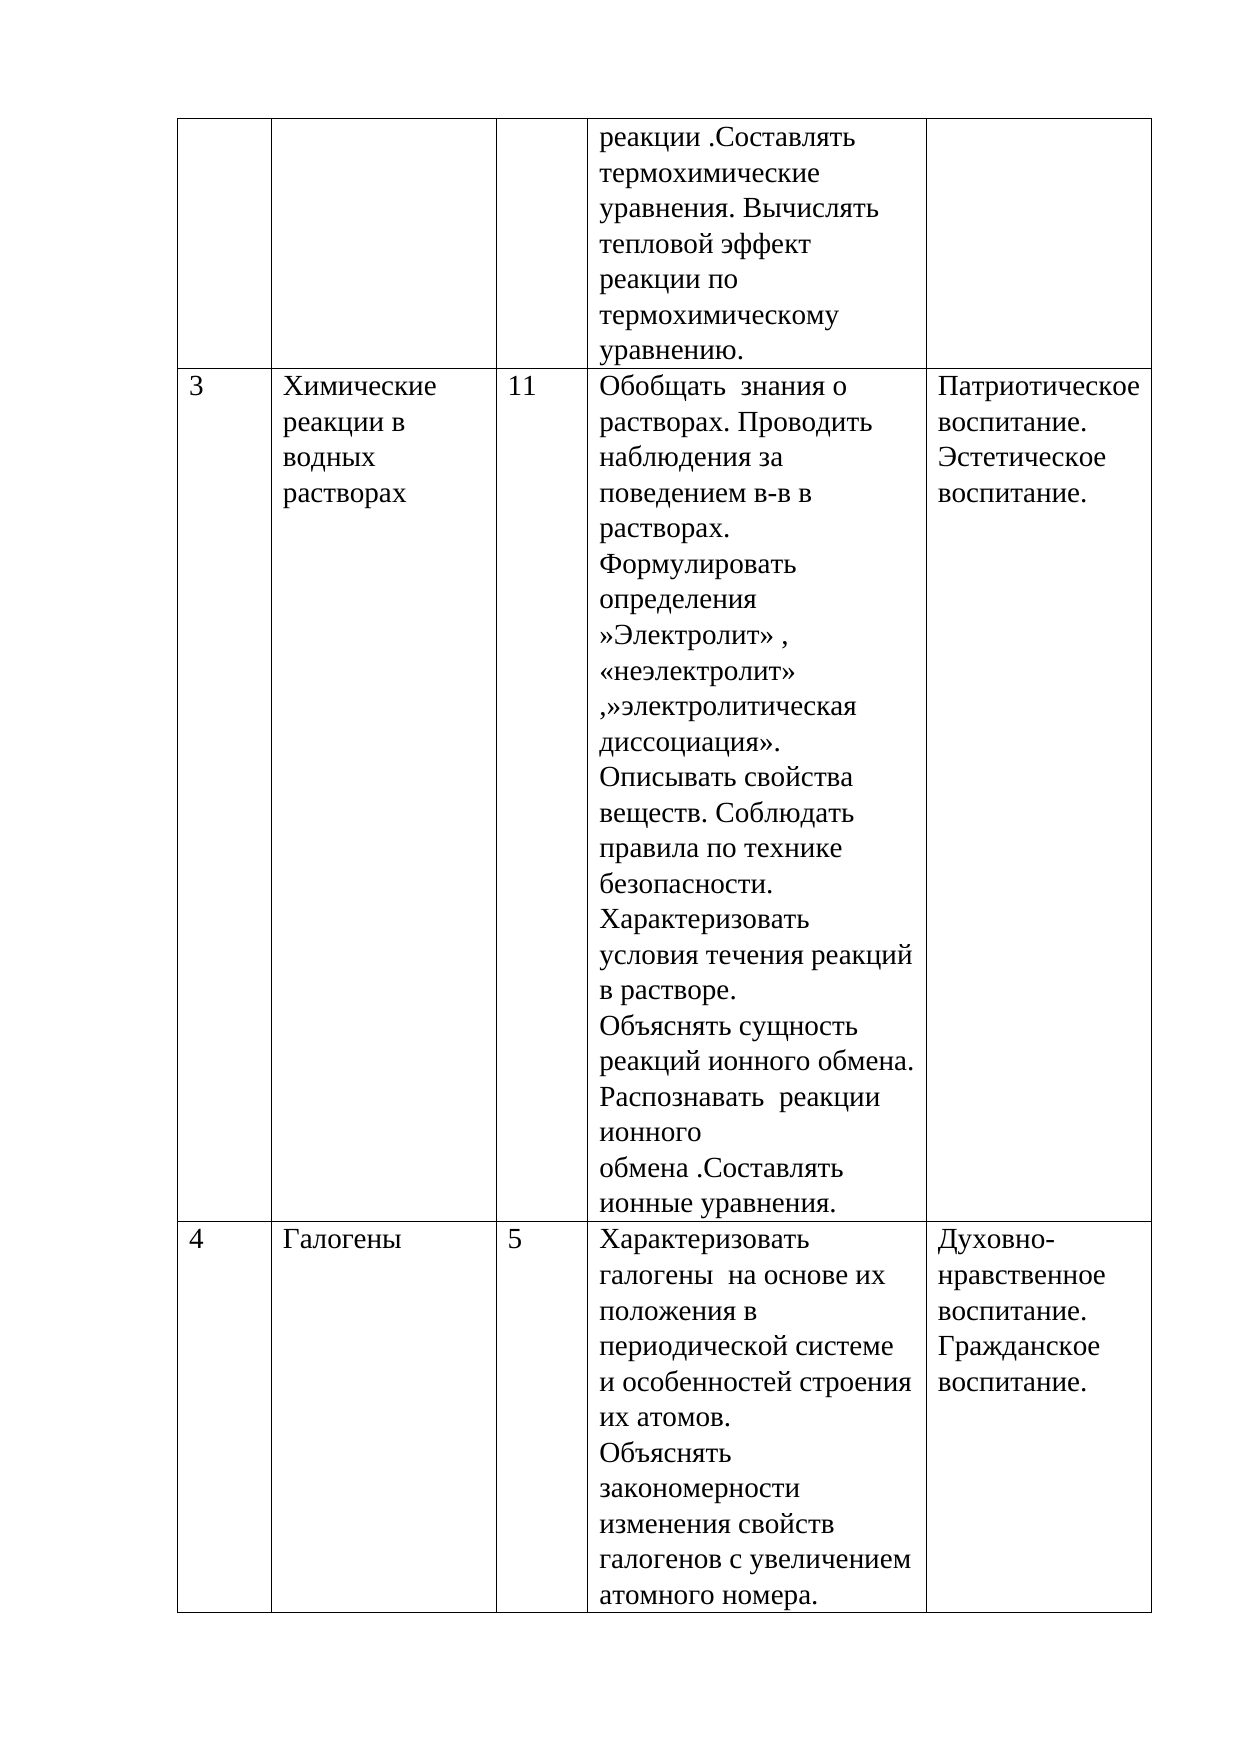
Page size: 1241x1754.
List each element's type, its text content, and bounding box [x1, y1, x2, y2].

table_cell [927, 119, 1151, 367]
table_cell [272, 119, 496, 367]
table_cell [588, 1222, 926, 1612]
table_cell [927, 1222, 1151, 1612]
table_cell 5 [497, 119, 587, 367]
table_cell Галогены [272, 1222, 496, 1612]
table_cell 5 [497, 1222, 587, 1612]
table_cell 3 [178, 369, 271, 1221]
table_cell Химические реакции в водных растворах [272, 369, 496, 1221]
table_cell 11 [497, 369, 587, 1221]
table_cell 4 [178, 1222, 271, 1612]
table_cell Обобщать знания о растворах. Проводить наблюдения за поведением в-в в растворах. Формулировать определения »Электролит» , «неэлектролит» ,»электролитическая диссоциация». Описывать свойства веществ. Соблюдать правила по технике безопасности. Характеризовать условия течения реакций в растворе. Объяснять сущность реакций ионного обмена. Распознавать реакции ионного обмена .Составлять ионные уравнения. [588, 369, 926, 1221]
table_cell 2 [178, 119, 271, 367]
table_cell Патриотическое воспитание. Эстетическое воспитание. [927, 369, 1151, 1221]
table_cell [588, 119, 926, 367]
